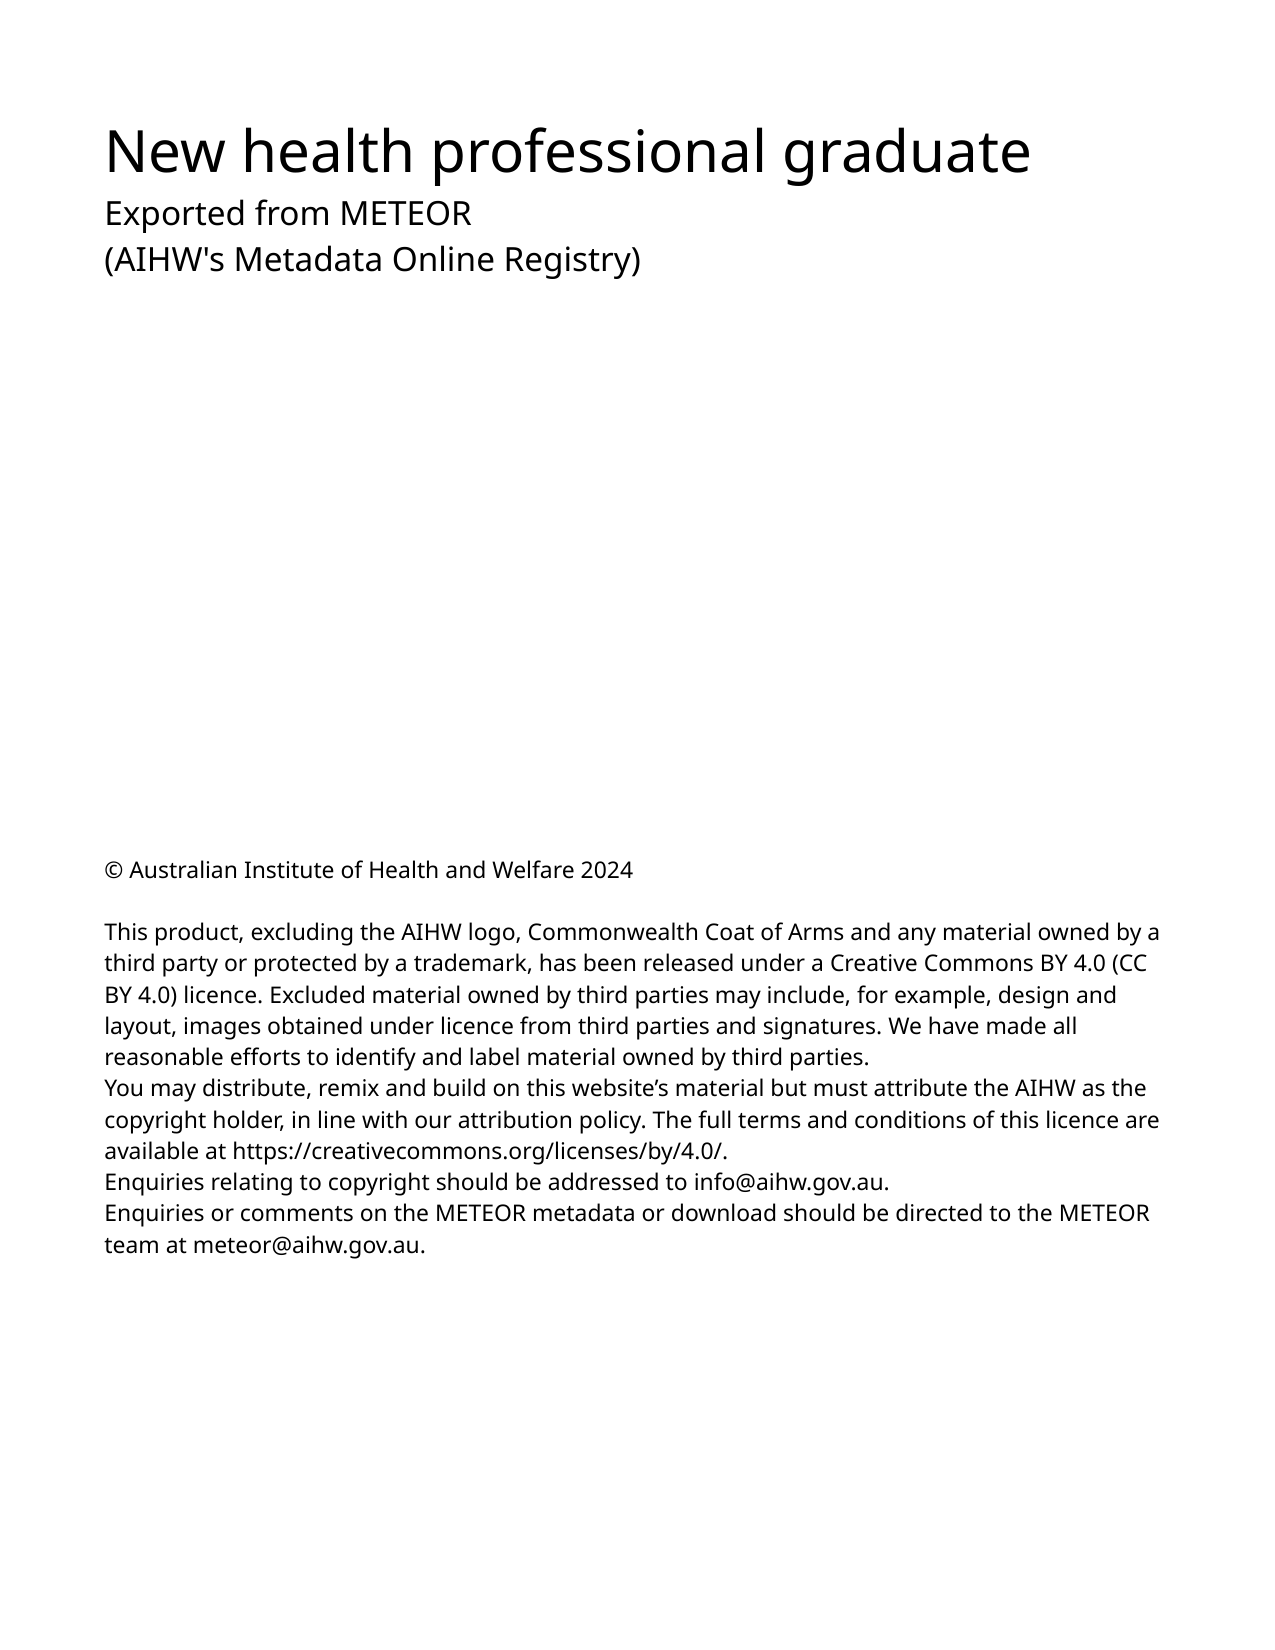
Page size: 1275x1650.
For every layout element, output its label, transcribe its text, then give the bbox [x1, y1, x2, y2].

subtitle Exported from METEOR [104, 190, 1171, 235]
text Enquiries relating to copyright should be addressed to info@aihw.gov.au. [104, 1166, 1171, 1197]
text You may distribute, remix and build on this website’s material but must attribute the AIHW as the copyright holder, in line with our attribution policy. The full terms and conditions of this licence are available at https://creativecommons.org/licenses/by/4.0/. [104, 1072, 1171, 1166]
text This product, excluding the AIHW logo, Commonwealth Coat of Arms and any material owned by a third party or protected by a trademark, has been released under a Creative Commons BY 4.0 (CC BY 4.0) licence. Excluded material owned by third parties may include, for example, design and layout, images obtained under licence from third parties and signatures. We have made all reasonable efforts to identify and label material owned by third parties. [104, 916, 1171, 1072]
title New health professional graduate [104, 110, 1171, 190]
subtitle (AIHW's Metadata Online Registry) [104, 235, 1171, 281]
text Enquiries or comments on the METEOR metadata or download should be directed to the METEOR team at meteor@aihw.gov.au. [104, 1197, 1171, 1260]
text © Australian Institute of Health and Welfare 2024 [104, 854, 1171, 885]
